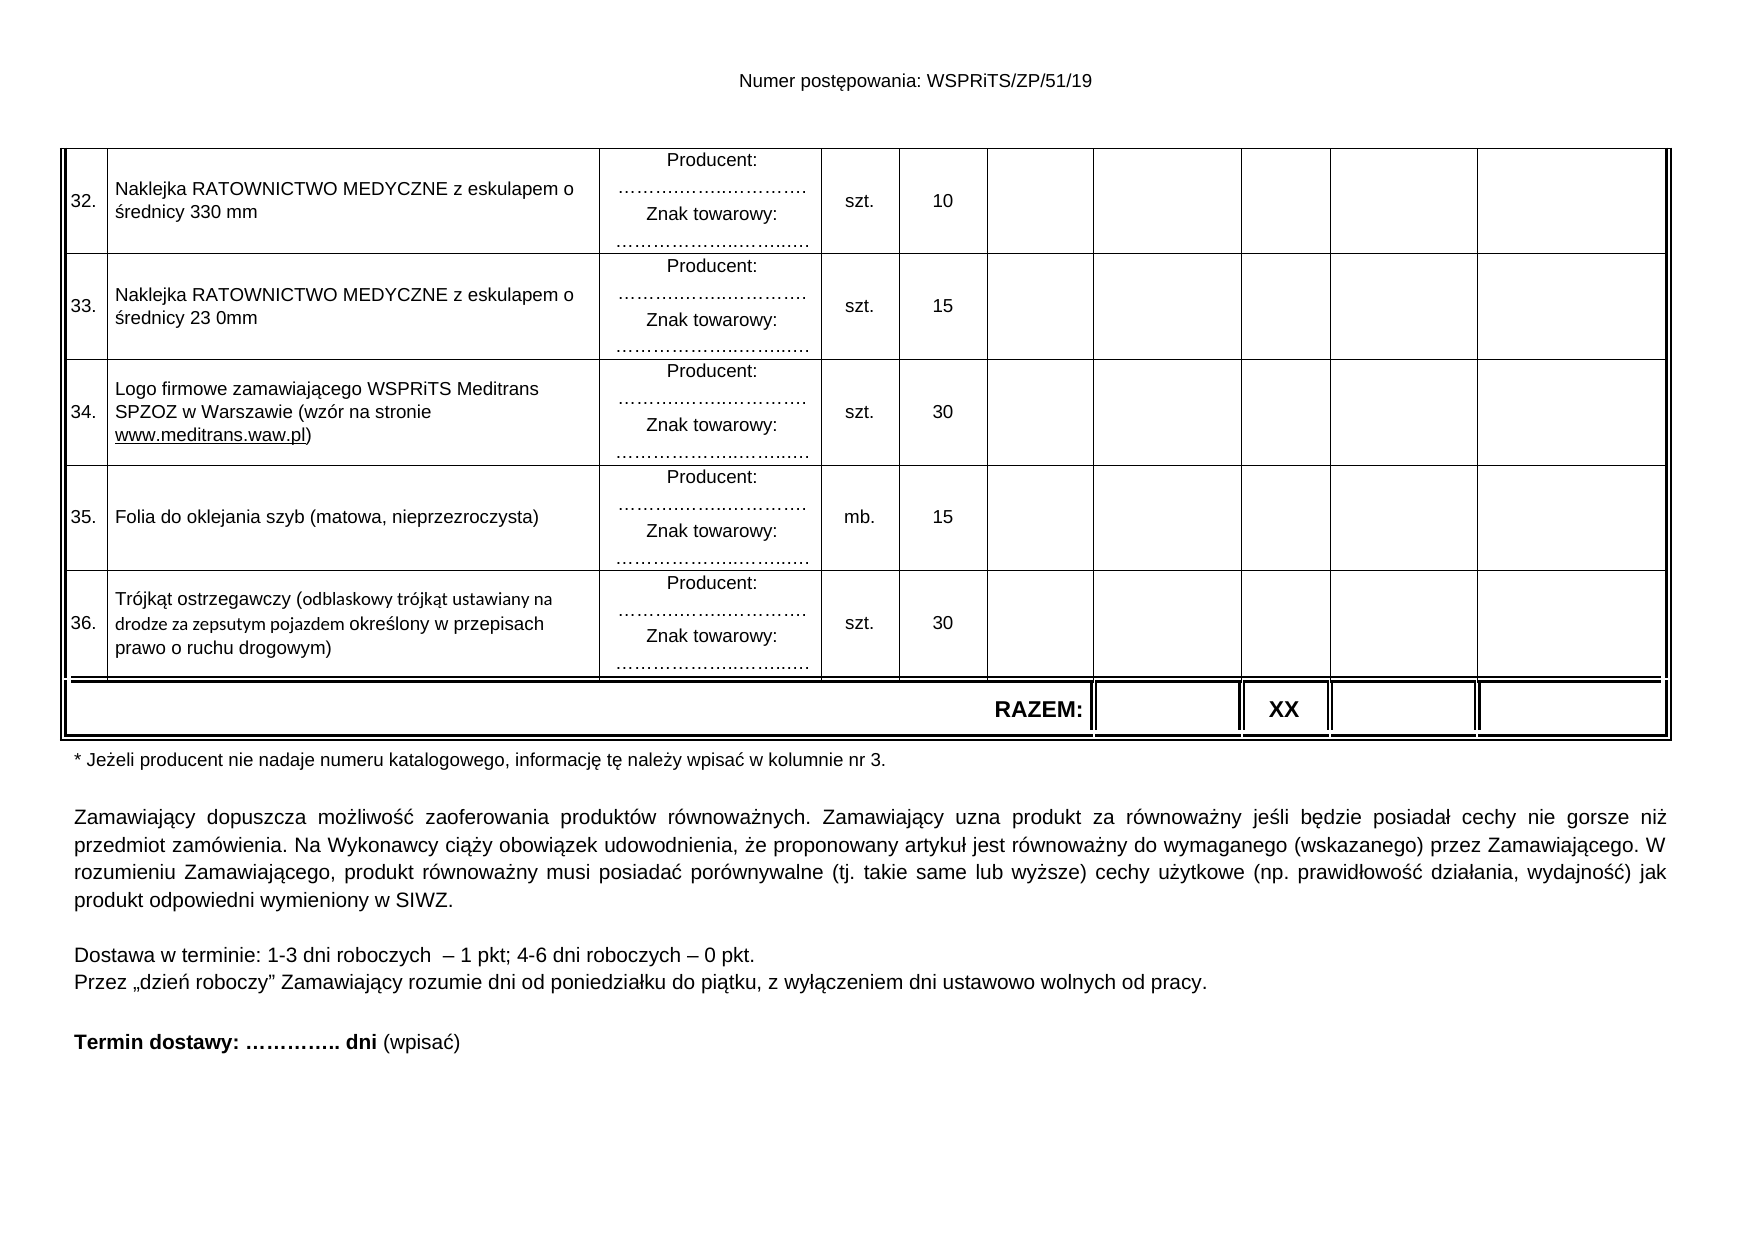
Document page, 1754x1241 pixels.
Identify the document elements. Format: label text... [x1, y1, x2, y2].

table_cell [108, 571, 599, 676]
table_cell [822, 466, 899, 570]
text Przez „dzień roboczy” Zamawiający rozumie dni od poniedziałku do piątku, z wyłączeniem dni ustawowo wolnych od pracy. [74, 970, 1683, 994]
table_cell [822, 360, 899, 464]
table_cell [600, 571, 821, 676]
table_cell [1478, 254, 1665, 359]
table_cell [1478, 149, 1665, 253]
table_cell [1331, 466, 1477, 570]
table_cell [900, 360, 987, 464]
text Termin dostawy: ………….. dni (wpisać) [74, 1030, 1743, 1054]
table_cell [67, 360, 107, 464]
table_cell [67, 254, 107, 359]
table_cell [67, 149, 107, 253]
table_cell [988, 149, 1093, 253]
text Dostawa w terminie: 1-3 dni roboczych – 1 pkt; 4-6 dni roboczych – 0 pkt. [74, 943, 1683, 967]
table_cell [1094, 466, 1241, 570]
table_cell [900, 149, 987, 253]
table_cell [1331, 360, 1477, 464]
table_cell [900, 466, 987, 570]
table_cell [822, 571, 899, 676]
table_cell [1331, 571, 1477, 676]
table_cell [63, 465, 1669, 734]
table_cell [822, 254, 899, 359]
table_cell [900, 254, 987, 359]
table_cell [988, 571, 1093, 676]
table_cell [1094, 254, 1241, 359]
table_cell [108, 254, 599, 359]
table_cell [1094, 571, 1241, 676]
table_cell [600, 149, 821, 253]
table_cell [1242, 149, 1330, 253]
text * Jeżeli producent nie nadaje numeru katalogowego, informację tę należy wpisać w kolumnie nr 3. [74, 749, 1683, 771]
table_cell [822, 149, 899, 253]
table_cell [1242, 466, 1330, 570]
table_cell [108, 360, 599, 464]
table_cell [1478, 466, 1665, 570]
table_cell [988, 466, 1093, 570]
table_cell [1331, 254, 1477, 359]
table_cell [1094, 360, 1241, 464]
text Zamawiający dopuszcza możliwość zaoferowania produktów równoważnych. Zamawiający uzna produkt za równoważny jeśli będzie posiadał cechy nie gorsze niż przedmiot zamówienia. Na Wykonawcy ciąży obowiązek udowodnienia, że proponowany artykuł jest równoważny do wymaganego (wskazanego) przez Zamawiającego. W rozumieniu Zamawiającego, produkt równoważny musi posiadać porównywalne (tj. takie same lub wyższe) cechy użytkowe (np. prawidłowość działania, wydajność) jak produkt odpowiedni wymieniony w SIWZ. [74, 805, 1669, 912]
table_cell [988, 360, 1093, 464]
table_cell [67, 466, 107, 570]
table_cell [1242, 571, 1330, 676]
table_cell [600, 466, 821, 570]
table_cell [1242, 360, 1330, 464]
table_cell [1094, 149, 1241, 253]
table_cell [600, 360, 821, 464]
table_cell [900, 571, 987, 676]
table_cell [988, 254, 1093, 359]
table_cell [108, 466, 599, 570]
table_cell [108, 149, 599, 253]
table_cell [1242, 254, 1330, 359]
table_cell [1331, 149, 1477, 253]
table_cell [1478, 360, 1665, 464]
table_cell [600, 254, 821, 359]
